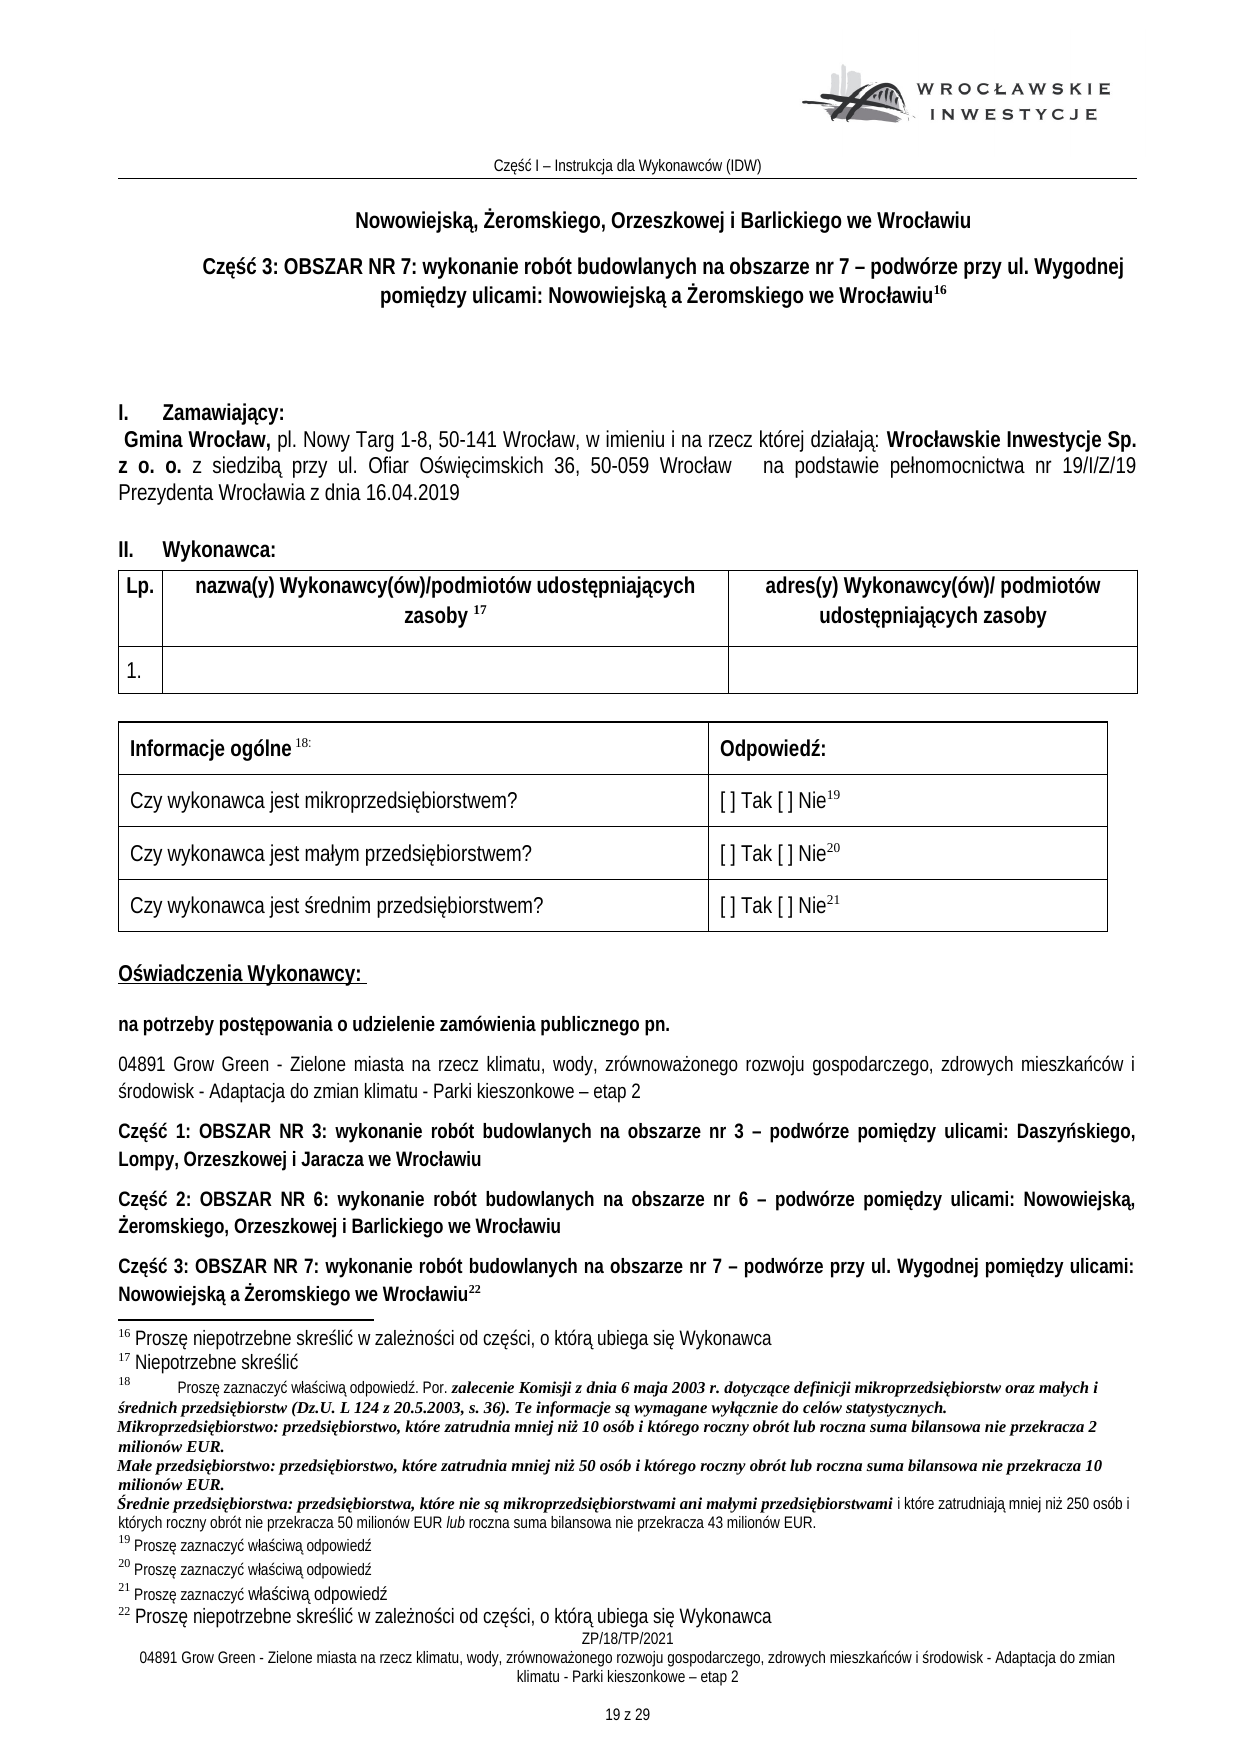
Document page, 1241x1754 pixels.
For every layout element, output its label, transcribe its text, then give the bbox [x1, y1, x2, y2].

table_cell Czy wykonawca jest małym przedsiębiorstwem? [119, 827, 708, 879]
table_cell [ ] Tak [ ] Nie [709, 880, 1107, 931]
list Wykonawca: [118, 534, 1137, 563]
table_cell Czy wykonawca jest mikroprzedsiębiorstwem? [119, 775, 708, 826]
list Zamawiający: [118, 397, 1137, 426]
text Część 2: OBSZAR NR 6: wykonanie robót budowlanych na obszarze nr 6 – podwórze pomiędzy ulicami: Nowowiejską, Żeromskiego, Orzeszkowej i Barlickiego we Wrocławiu [118, 1187, 1137, 1238]
text Część 1: OBSZAR NR 3: wykonanie robót budowlanych na obszarze nr 3 – podwórze pomiędzy ulicami: Daszyńskiego, Lompy, Orzeszkowej i Jaracza we Wrocławiu [118, 1119, 1137, 1171]
table_header nazwa(y) Wykonawcy(ów)/podmiotów udostępniających zasoby [163, 571, 728, 646]
table_cell [ ] Tak [ ] Nie [709, 827, 1107, 879]
table_header Odpowiedź: [709, 723, 1107, 774]
text Część 3: OBSZAR NR 7: wykonanie robót budowlanych na obszarze nr 7 – podwórze przy ul. Wygodnej pomiędzy ulicami: Nowowiejską a Żeromskiego we Wrocławiu [118, 1254, 1137, 1306]
table_cell [ ] Tak [ ] Nie [709, 775, 1107, 826]
table_header adres(y) Wykonawcy(ów)/ podmiotów udostępniających zasoby [729, 571, 1137, 646]
table_cell Czy wykonawca jest średnim przedsiębiorstwem? [119, 880, 708, 931]
text Oświadczenia Wykonawcy: [118, 960, 1137, 986]
table_header Lp. [119, 571, 162, 646]
text na potrzeby postępowania o udzielenie zamówienia publicznego pn. [118, 1012, 1137, 1036]
text Gmina Wrocław, pl. Nowy Targ 1-8, 50-141 Wrocław, w imieniu i na rzecz której działają: Wrocławskie Inwestycje Sp. z o. o. z siedzibą przy ul. Ofiar Oświęcimskich 36, 50-059 Wrocław na podstawie pełnomocnictwa nr 19/I/Z/19 Prezydenta Wrocławia z dnia 16.04.2019 [118, 426, 1137, 505]
table_cell 1. [119, 647, 162, 692]
table_cell [163, 647, 728, 692]
table_header Informacje ogólne : [119, 723, 708, 774]
picture [767, 29, 1146, 157]
text 04891 Grow Green - Zielone miasta na rzecz klimatu, wody, zrównoważonego rozwoju gospodarczego, zdrowych mieszkańców i środowisk - Adaptacja do zmian klimatu - Parki kieszonkowe – etap 2 [118, 1052, 1137, 1103]
table_cell [729, 647, 1137, 692]
